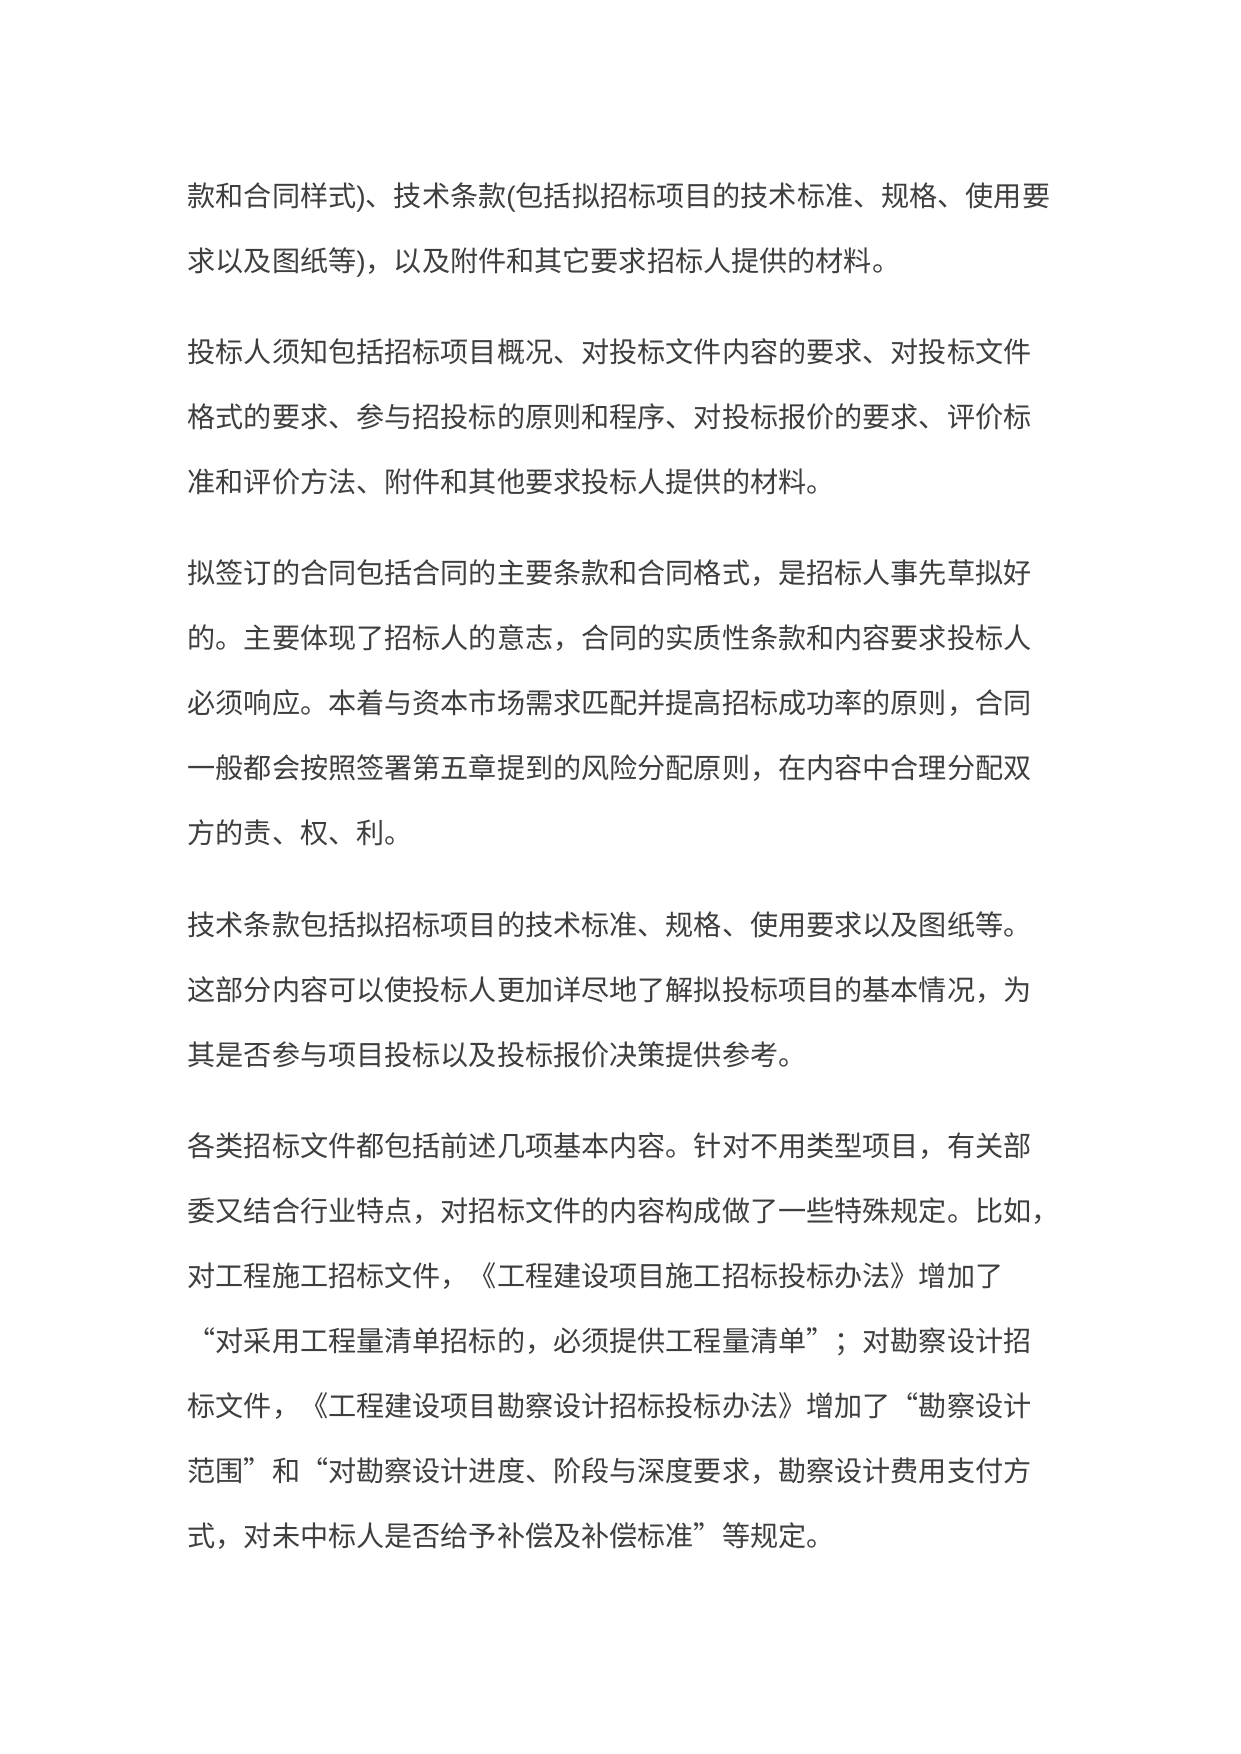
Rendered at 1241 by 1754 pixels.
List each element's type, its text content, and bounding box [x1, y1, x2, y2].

text 技术条款包括拟招标项目的技术标准、规格、使用要求以及图纸等。这部分内容可以使投标人更加详尽地了解拟投标项目的基本情况，为其是否参与项目投标以及投标报价决策提供参考。 [187, 890, 1053, 1085]
text 投标人须知包括招标项目概况、对投标文件内容的要求、对投标文件格式的要求、参与招投标的原则和程序、对投标报价的要求、评价标准和评价方法、附件和其他要求投标人提供的材料。 [187, 318, 1053, 513]
text 各类招标文件都包括前述几项基本内容。针对不用类型项目，有关部委又结合行业特点，对招标文件的内容构成做了一些特殊规定。比如，对工程施工招标文件，《工程建设项目施工招标投标办法》增加了“对采用工程量清单招标的，必须提供工程量清单”；对勘察设计招标文件，《工程建设项目勘察设计招标投标办法》增加了“勘察设计范围”和“对勘察设计进度、阶段与深度要求，勘察设计费用支付方式，对未中标人是否给予补偿及补偿标准”等规定。 [187, 1112, 1053, 1567]
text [187, 162, 1053, 292]
text 拟签订的合同包括合同的主要条款和合同格式，是招标人事先草拟好的。主要体现了招标人的意志，合同的实质性条款和内容要求投标人必须响应。本着与资本市场需求匹配并提高招标成功率的原则，合同一般都会按照签署第五章提到的风险分配原则，在内容中合理分配双方的责、权、利。 [187, 539, 1053, 864]
